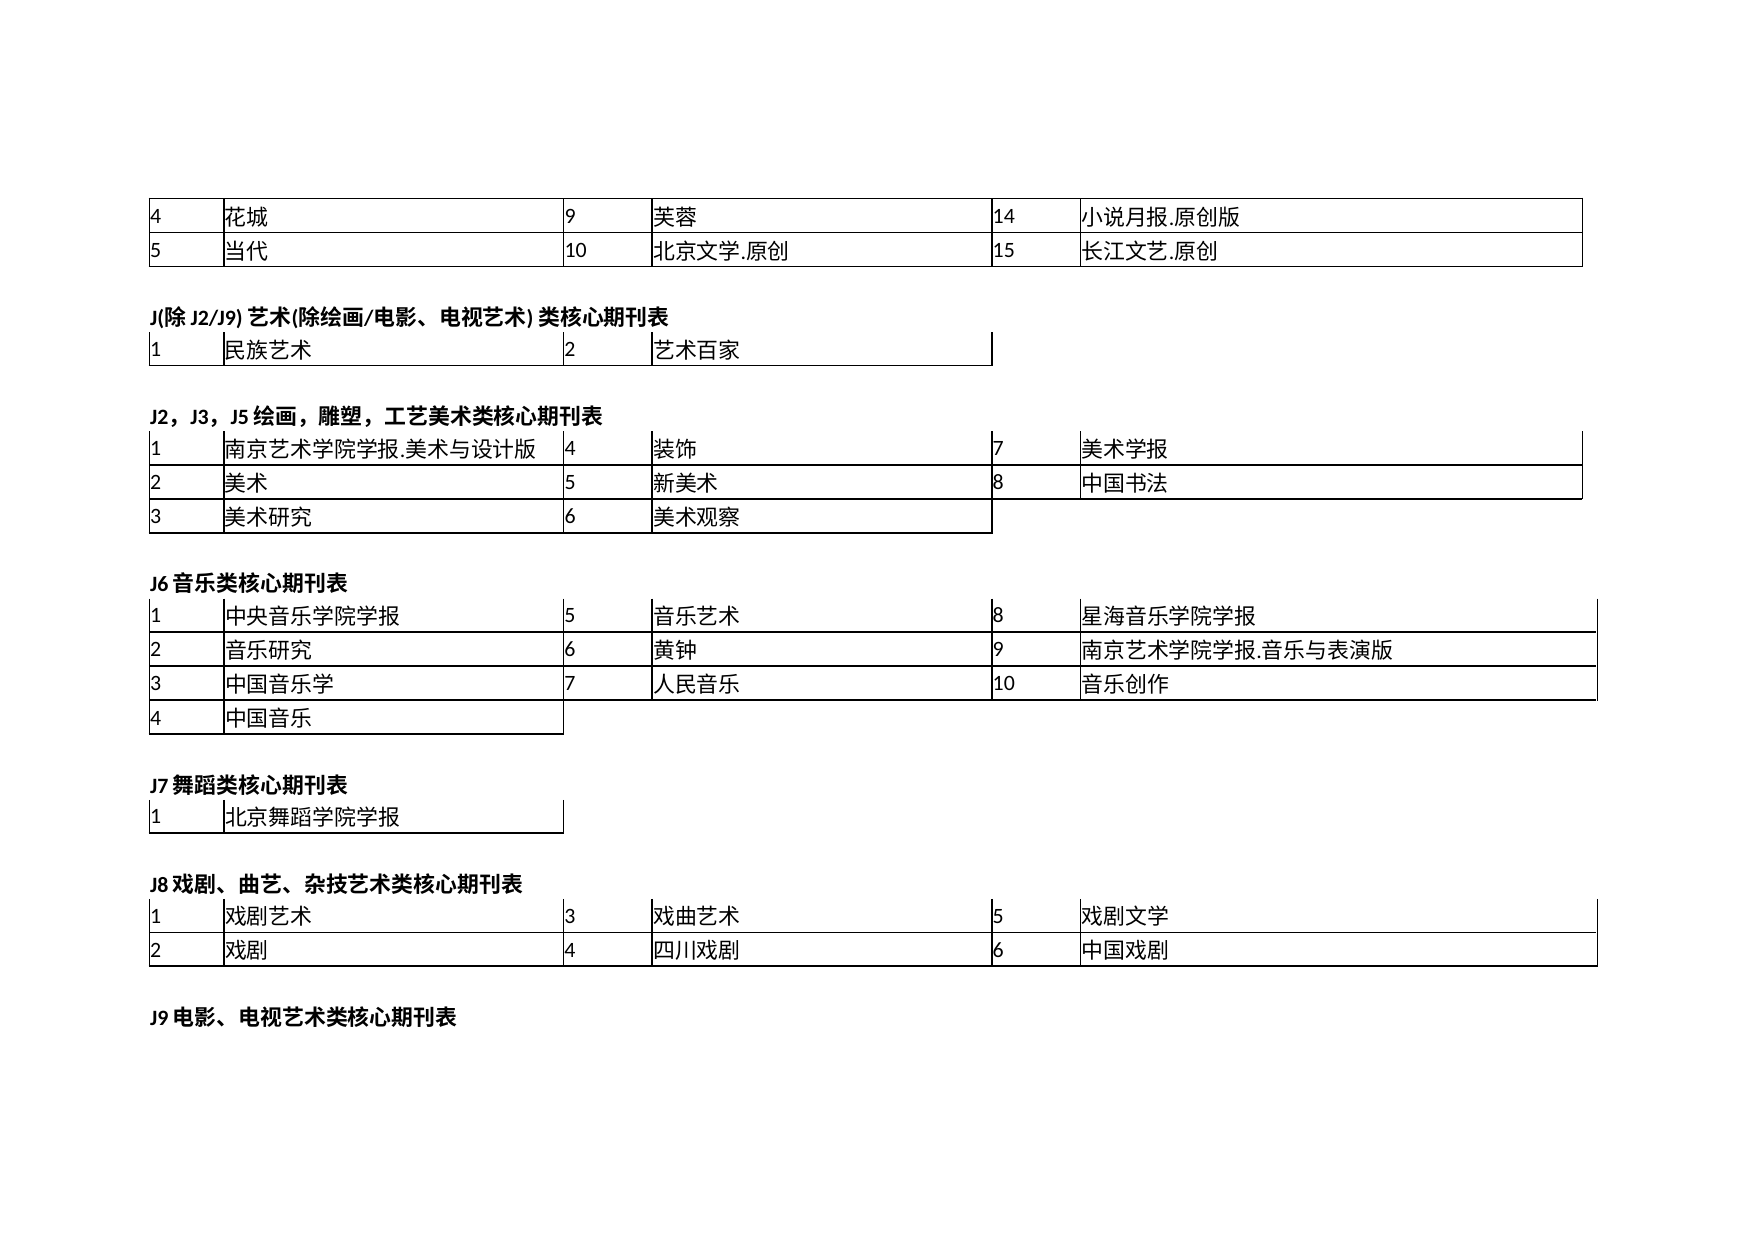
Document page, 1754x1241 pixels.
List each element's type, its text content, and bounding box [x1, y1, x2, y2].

table_cell 中国书法 [1081, 466, 1582, 498]
table_cell 音乐创作 [1081, 665, 1597, 699]
table_header 1 [150, 431, 223, 464]
table_cell 14 [993, 199, 1080, 232]
table_cell 8 [993, 466, 1080, 498]
table_cell 黄钟 [653, 633, 991, 665]
table_cell 2 [150, 633, 223, 665]
table_header 5 [993, 899, 1080, 931]
table_cell 3 [150, 500, 223, 532]
table_cell 音乐研究 [225, 633, 563, 665]
table_cell 4 [564, 933, 651, 965]
table_cell 美术研究 [225, 500, 563, 532]
table_header 美术学报 [1081, 431, 1582, 464]
table_header 民族艺术 [225, 332, 563, 365]
table_cell 6 [993, 933, 1080, 965]
table_cell 4 [150, 701, 223, 733]
table_cell 5 [150, 233, 223, 266]
table_cell 9 [993, 633, 1080, 665]
table_cell 2 [150, 466, 223, 498]
text J8戏剧、曲艺、杂技艺术类核心期刊表 [150, 866, 1604, 899]
table_header 1 [150, 899, 223, 931]
table_cell 小说月报.原创版 [1081, 199, 1582, 232]
table_header 5 [564, 599, 651, 631]
table_cell 10 [993, 667, 1080, 699]
text J7舞蹈类核心期刊表 [150, 767, 1604, 800]
table_cell 10 [564, 233, 651, 266]
table_cell 南京艺术学院学报.音乐与表演版 [1081, 631, 1597, 665]
table_cell 5 [564, 466, 651, 498]
table_cell 中国戏剧 [1081, 931, 1597, 965]
table_header 戏剧文学 [1081, 899, 1597, 931]
table_cell 中国音乐 [225, 701, 563, 733]
table_cell 北京文学.原创 [653, 233, 991, 266]
table_cell 美术观察 [653, 500, 991, 532]
table_cell 美术 [225, 466, 563, 498]
table_cell 15 [993, 233, 1080, 266]
table_cell 当代 [225, 233, 563, 266]
table_cell 中国音乐学 [225, 667, 563, 699]
table_header 中央音乐学院学报 [225, 599, 563, 631]
table_cell 2 [150, 933, 223, 965]
table_cell 新美术 [653, 466, 991, 498]
table_cell 人民音乐 [653, 667, 991, 699]
table_header 1 [150, 599, 223, 631]
text J9电影、电视艺术类核心期刊表 [150, 999, 1604, 1032]
table_header 星海音乐学院学报 [1081, 599, 1597, 631]
table_header 戏剧艺术 [225, 899, 563, 931]
table_header 1 [150, 800, 223, 832]
table_cell 7 [564, 667, 651, 699]
table_cell 6 [564, 633, 651, 665]
table_header 8 [993, 599, 1080, 631]
table_header 2 [564, 332, 651, 365]
table_header 南京艺术学院学报.美术与设计版 [225, 431, 563, 464]
table_header 4 [564, 431, 651, 464]
table_cell 9 [564, 199, 651, 232]
table_header 7 [993, 431, 1080, 464]
table_cell 长江文艺.原创 [1081, 233, 1582, 266]
table_header 艺术百家 [653, 332, 991, 365]
table_header 音乐艺术 [653, 599, 991, 631]
table_cell 花城 [225, 199, 563, 232]
table_header 3 [564, 899, 651, 931]
text J(除J2/J9) 艺术(除绘画/电影、电视艺术) 类核心期刊表 [150, 300, 1604, 332]
text J6音乐类核心期刊表 [150, 566, 1604, 598]
table_cell 4 [150, 199, 223, 232]
table_cell 芙蓉 [653, 199, 991, 232]
text J2，J3，J5绘画，雕塑，工艺美术类核心期刊表 [150, 399, 1604, 431]
table_cell 戏剧 [225, 933, 563, 965]
table_header 1 [150, 332, 223, 365]
table_header 戏曲艺术 [653, 899, 991, 931]
table_cell 四川戏剧 [653, 933, 991, 965]
table_header 装饰 [653, 431, 991, 464]
table_cell 3 [150, 667, 223, 699]
table_header 北京舞蹈学院学报 [225, 800, 563, 832]
table_cell 6 [564, 500, 651, 532]
